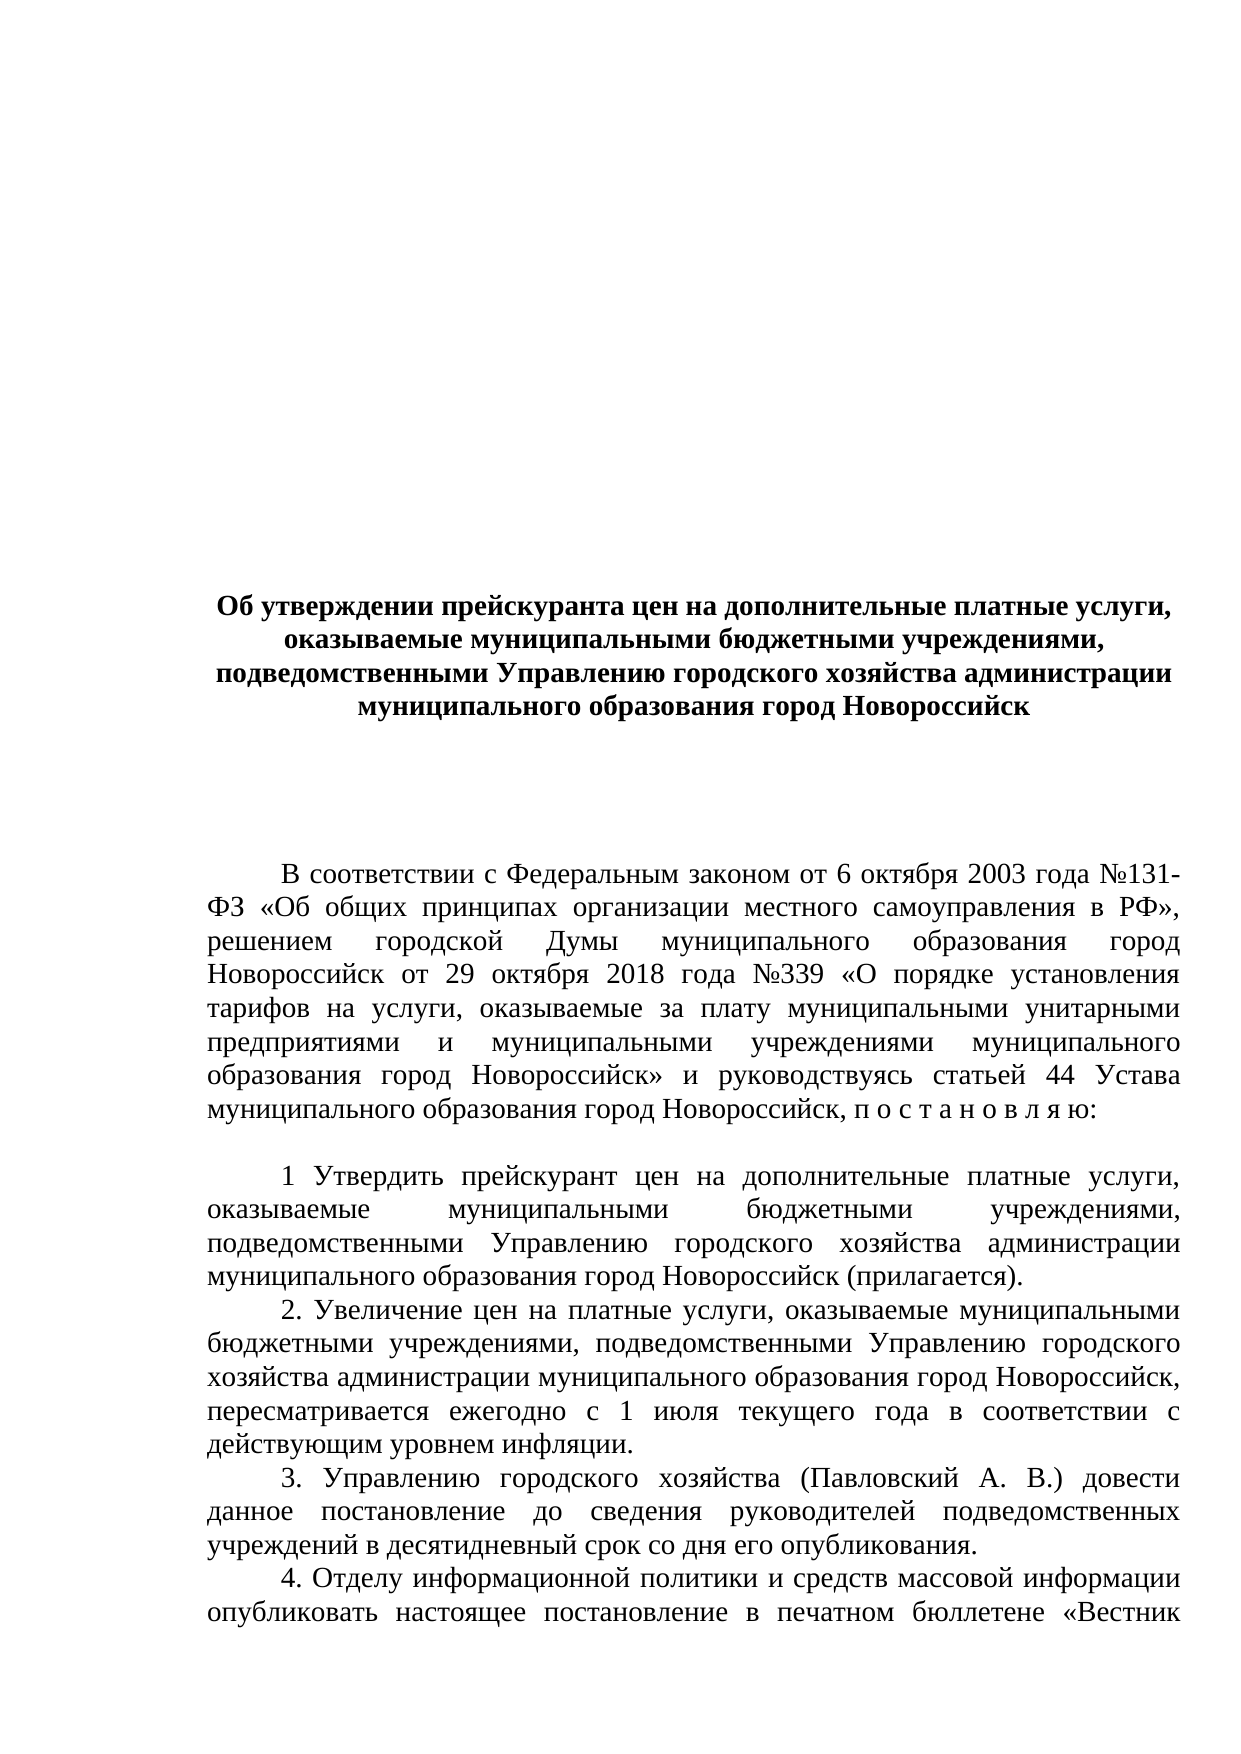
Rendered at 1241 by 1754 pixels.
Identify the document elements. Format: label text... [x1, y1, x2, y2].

text В соответствии с Федеральным законом от 6 октября 2003 года №131-ФЗ «Об общих принципах организации местного самоуправления в РФ», решением городской Думы муниципального образования город Новороссийск от 29 октября 2018 года №339 «О порядке установления тарифов на услуги, оказываемые за плату муниципальными унитарными предприятиями и муниципальными учреждениями муниципального образования город Новороссийск» и руководствуясь статьей 44 Устава муниципального образования город Новороссийск, п о с т а н о в л я ю: [207, 856, 1181, 1124]
text 3. Управлению городского хозяйства (Павловский А. В.) довести данное постановление до сведения руководителей подведомственных учреждений в десятидневный срок со дня его опубликования. [207, 1460, 1181, 1560]
text Об утверждении прейскуранта цен на дополнительные платные услуги, оказываемые муниципальными бюджетными учреждениями, подведомственными Управлению городского хозяйства администрации муниципального образования город Новороссийск [207, 588, 1181, 722]
text 2. Увеличение цен на платные услуги, оказываемые муниципальными бюджетными учреждениями, подведомственными Управлению городского хозяйства администрации муниципального образования город Новороссийск, пересматривается ежегодно с 1 июля текущего года в соответствии с действующим уровнем инфляции. [207, 1292, 1181, 1460]
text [207, 1560, 1181, 1627]
text 1 Утвердить прейскурант цен на дополнительные платные услуги, оказываемые муниципальными бюджетными учреждениями, подведомственными Управлению городского хозяйства администрации муниципального образования город Новороссийск (прилагается). [207, 1158, 1181, 1292]
